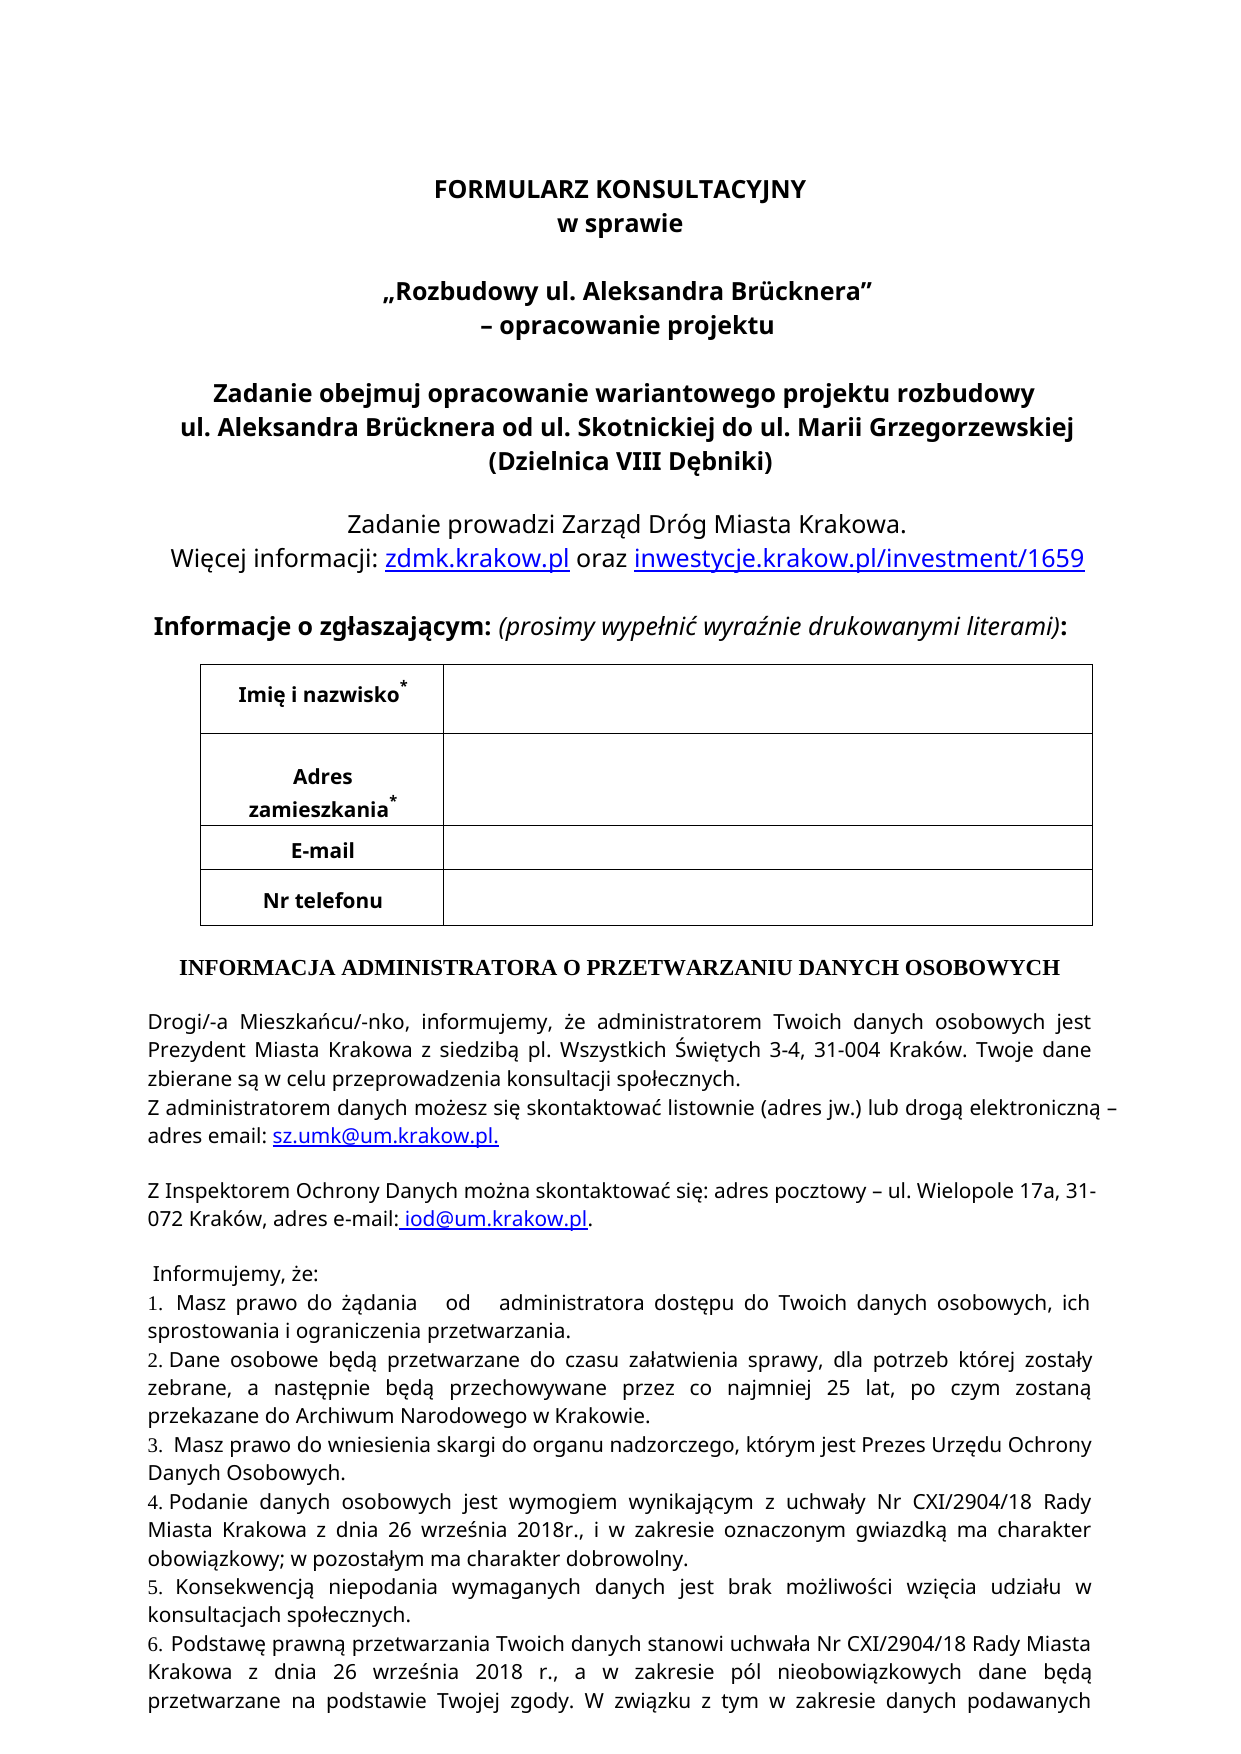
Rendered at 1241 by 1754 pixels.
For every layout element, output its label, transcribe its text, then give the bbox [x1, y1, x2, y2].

list Masz prawo do wniesienia skargi do organu nadzorczego, którym jest Prezes Urzędu Ochrony Danych Osobowych. [147, 1430, 1093, 1487]
list Dane osobowe będą przetwarzane do czasu załatwienia sprawy, dla potrzeb której zostały zebrane, a następnie będą przechowywane przez co najmniej 25 lat, po czym zostaną przekazane do Archiwum Narodowego w Krakowie. [147, 1345, 1093, 1430]
table_cell Nr telefonu [201, 870, 443, 925]
text Zadanie prowadzi Zarząd Dróg Miasta Krakowa. Więcej informacji: zdmk.krakow.pl oraz inwestycje.krakow.pl/investment/1659 [135, 507, 1119, 575]
text w sprawie [391, 206, 848, 240]
text Drogi/-a Mieszkańcu/-nko, informujemy, że administratorem Twoich danych osobowych jest Prezydent Miasta Krakowa z siedzibą pl. Wszystkich Świętych 3-4, 31-004 Kraków. Twoje dane zbierane są w celu przeprowadzenia konsultacji społecznych. [147, 1007, 1093, 1092]
table_cell Adres zamieszkania* [201, 734, 443, 824]
list Masz prawo do żądania od administratora dostępu do Twoich danych osobowych, ich sprostowania i ograniczenia przetwarzania. [147, 1288, 1092, 1345]
table_cell E-mail [201, 826, 443, 869]
text Z administratorem danych możesz się skontaktować listownie (adres jw.) lub drogą elektroniczną – adres email: sz.umk@um.krakow.pl. [147, 1093, 1119, 1149]
text Z Inspektorem Ochrony Danych można skontaktować się: adres pocztowy – ul. Wielopole 17a, 31-072 Kraków, adres e-mail: iod@um.krakow.pl. [147, 1176, 1119, 1233]
subtitle FORMULARZ KONSULTACYJNY [391, 172, 848, 206]
list Podanie danych osobowych jest wymogiem wynikającym z uchwały Nr CXI/2904/18 Rady Miasta Krakowa z dnia 26 września 2018r., i w zakresie oznaczonym gwiazdką ma charakter obowiązkowy; w pozostałym ma charakter dobrowolny. [147, 1487, 1092, 1572]
table_header [444, 665, 1092, 733]
table_header Imię i nazwisko* [201, 665, 443, 733]
text Informacje o zgłaszającym: (prosimy wypełnić wyraźnie drukowanymi literami): [154, 609, 1119, 643]
text Informujemy, że: [153, 1259, 1119, 1288]
table_cell [444, 826, 1092, 869]
table_cell [444, 734, 1092, 824]
table_cell [444, 870, 1092, 925]
text Zadanie obejmuj opracowanie wariantowego projektu rozbudowy ul. Aleksandra Brücknera od ul. Skotnickiej do ul. Marii Grzegorzewskiej [135, 376, 1119, 444]
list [147, 1629, 1093, 1714]
text – opracowanie projektu [135, 308, 1119, 342]
text (Dzielnica VIII Dębniki) [135, 444, 1119, 478]
list Konsekwencją niepodania wymaganych danych jest brak możliwości wzięcia udziału w konsultacjach społecznych. [147, 1572, 1093, 1629]
text „Rozbudowy ul. Aleksandra Brücknera” [135, 274, 1119, 308]
text INFORMACJA ADMINISTRATORA O PRZETWARZANIU DANYCH OSOBOWYCH [179, 954, 1119, 981]
